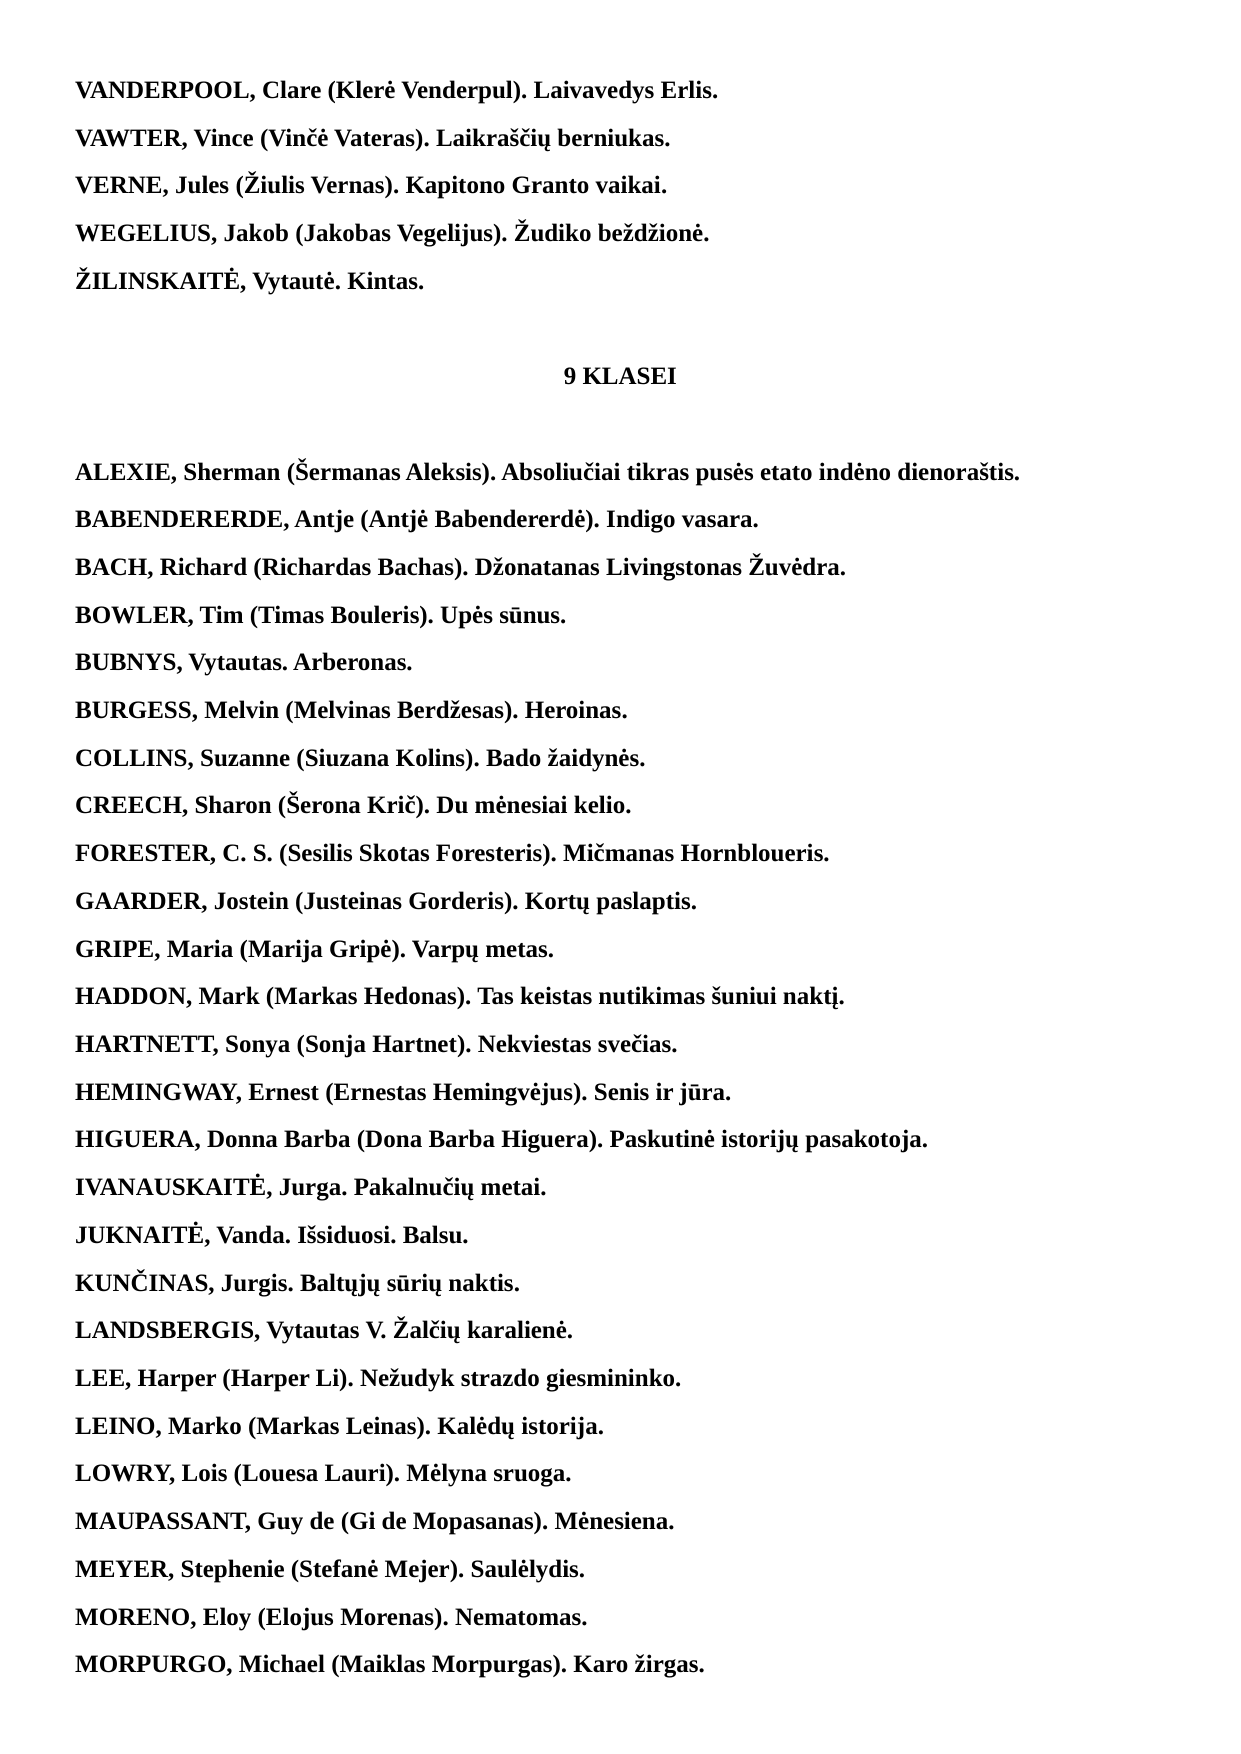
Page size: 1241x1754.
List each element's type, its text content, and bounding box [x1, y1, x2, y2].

text VERNE, Jules (Žiulis Vernas). Kapitono Granto vaikai. [75, 170, 1165, 199]
text HARTNETT, Sonya (Sonja Hartnet). Nekviestas svečias. [75, 1029, 1165, 1058]
text BOWLER, Tim (Timas Bouleris). Upės sūnus. [75, 600, 1165, 628]
text MEYER, Stephenie (Stefanė Mejer). Saulėlydis. [75, 1554, 1165, 1583]
text VAWTER, Vince (Vinčė Vateras). Laikraščių berniukas. [75, 123, 1165, 151]
text LEE, Harper (Harper Li). Nežudyk strazdo giesmininko. [75, 1363, 1165, 1392]
text HIGUERA, Donna Barba (Dona Barba Higuera). Paskutinė istorijų pasakotoja. [75, 1124, 1165, 1153]
text ŽILINSKAITĖ, Vytautė. Kintas. [75, 266, 1165, 294]
text BUBNYS, Vytautas. Arberonas. [75, 647, 1165, 676]
text 9 KLASEI [75, 361, 1165, 390]
text ALEXIE, Sherman (Šermanas Aleksis). Absoliučiai tikras pusės etato indėno dienoraštis. [75, 457, 1165, 485]
text VANDERPOOL, Clare (Klerė Venderpul). Laivavedys Erlis. [75, 75, 1165, 104]
text LOWRY, Lois (Louesa Lauri). Mėlyna sruoga. [75, 1458, 1165, 1487]
text MORPURGO, Michael (Maiklas Morpurgas). Karo žirgas. [75, 1649, 1165, 1678]
text JUKNAITĖ, Vanda. Išsiduosi. Balsu. [75, 1220, 1165, 1249]
text FORESTER, C. S. (Sesilis Skotas Foresteris). Mičmanas Hornbloueris. [75, 838, 1165, 867]
text MORENO, Eloy (Elojus Morenas). Nematomas. [75, 1602, 1165, 1630]
text WEGELIUS, Jakob (Jakobas Vegelijus). Žudiko beždžionė. [75, 218, 1165, 247]
text BURGESS, Melvin (Melvinas Berdžesas). Heroinas. [75, 695, 1165, 724]
text BACH, Richard (Richardas Bachas). Džonatanas Livingstonas Žuvėdra. [75, 552, 1165, 581]
text CREECH, Sharon (Šerona Krič). Du mėnesiai kelio. [75, 791, 1165, 819]
text MAUPASSANT, Guy de (Gi de Mopasanas). Mėnesiena. [75, 1506, 1165, 1535]
text HADDON, Mark (Markas Hedonas). Tas keistas nutikimas šuniui naktį. [75, 981, 1165, 1010]
text IVANAUSKAITĖ, Jurga. Pakalnučių metai. [75, 1172, 1165, 1201]
text LEINO, Marko (Markas Leinas). Kalėdų istorija. [75, 1411, 1165, 1439]
text GRIPE, Maria (Marija Gripė). Varpų metas. [75, 934, 1165, 962]
text GAARDER, Jostein (Justeinas Gorderis). Kortų paslaptis. [75, 886, 1165, 915]
text HEMINGWAY, Ernest (Ernestas Hemingvėjus). Senis ir jūra. [75, 1077, 1165, 1106]
text COLLINS, Suzanne (Siuzana Kolins). Bado žaidynės. [75, 743, 1165, 772]
text BABENDERERDE, Antje (Antjė Babendererdė). Indigo vasara. [75, 504, 1165, 533]
text KUNČINAS, Jurgis. Baltųjų sūrių naktis. [75, 1268, 1165, 1296]
text LANDSBERGIS, Vytautas V. Žalčių karalienė. [75, 1315, 1165, 1344]
